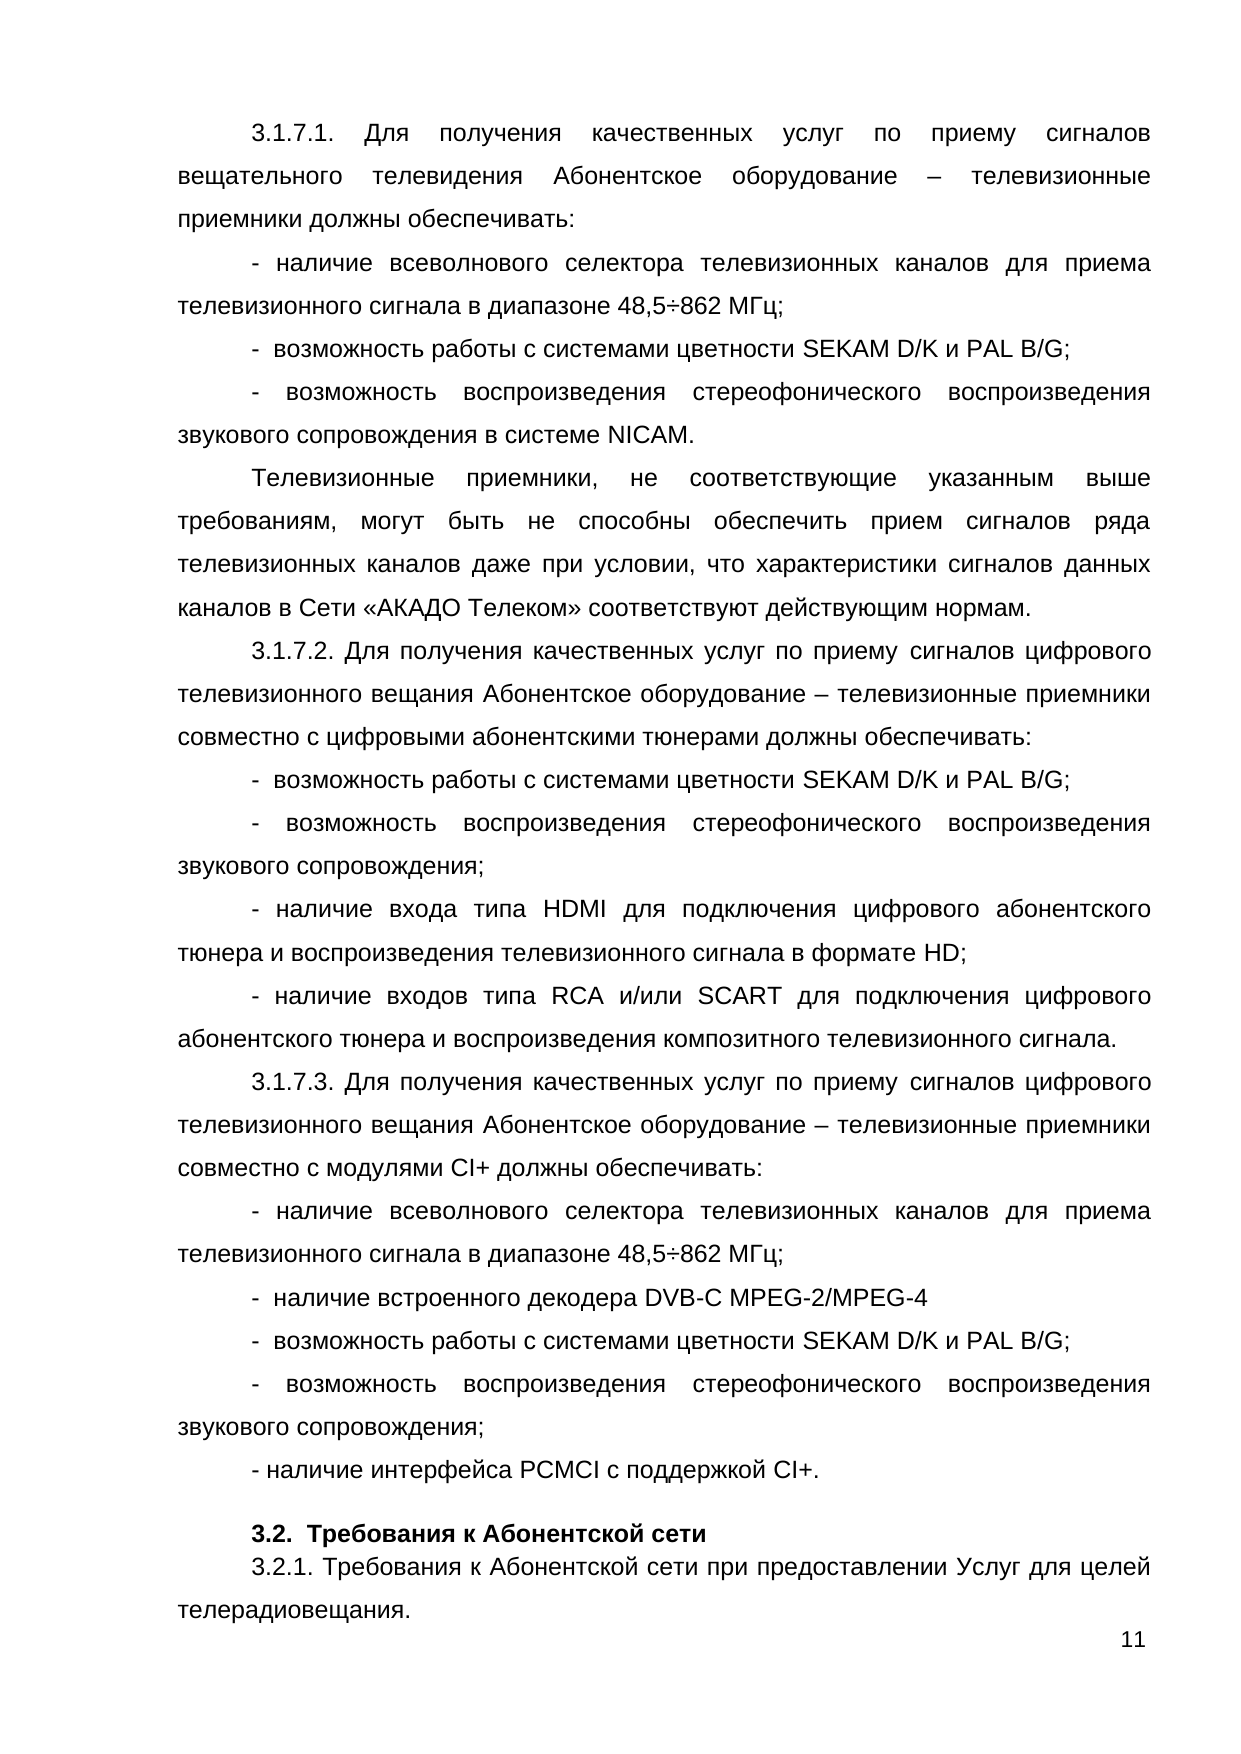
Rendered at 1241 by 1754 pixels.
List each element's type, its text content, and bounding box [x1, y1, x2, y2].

text 3.2.1. Требования к Абонентской сети при предоставлении Услуг для целей телерадиовещания. [177, 1552, 1152, 1624]
text - наличие встроенного декодера DVB-C MPEG-2/MPEG-4 [177, 1282, 1152, 1311]
text - наличие всеволнового селектора телевизионных каналов для приема телевизионного сигнала в диапазоне 48,5÷862 МГц; [177, 1196, 1152, 1268]
text - возможность работы с системами цветности SEKAM D/K и PAL B/G; [177, 1326, 1152, 1354]
text 3.1.7.3. Для получения качественных услуг по приему сигналов цифрового телевизионного вещания Абонентское оборудование – телевизионные приемники совместно с модулями CI+ должны обеспечивать: [177, 1067, 1152, 1182]
text 3.1.7.1. Для получения качественных услуг по приему сигналов вещательного телевидения Абонентское оборудование – телевизионные приемники должны обеспечивать: [177, 118, 1152, 233]
text - возможность работы с системами цветности SEKAM D/K и PAL B/G; [177, 334, 1152, 362]
text - возможность воспроизведения стереофонического воспроизведения звукового сопровождения в системе NICAM. [177, 377, 1152, 449]
text - возможность воспроизведения стереофонического воспроизведения звукового сопровождения; [177, 1369, 1152, 1441]
text - наличие интерфейса PCMCI с поддержкой CI+. [177, 1455, 1152, 1484]
text - наличие входа типа HDMI для подключения цифрового абонентского тюнера и воспроизведения телевизионного сигнала в формате HD; [177, 894, 1152, 966]
text Телевизионные приемники, не соответствующие указанным выше требованиям, могут быть не способны обеспечить прием сигналов ряда телевизионных каналов даже при условии, что характеристики сигналов данных каналов в Сети «АКАДО Телеком» соответствуют действующим нормам. [177, 463, 1152, 621]
text 3.1.7.2. Для получения качественных услуг по приему сигналов цифрового телевизионного вещания Абонентское оборудование – телевизионные приемники совместно с цифровыми абонентскими тюнерами должны обеспечивать: [177, 636, 1152, 751]
text - возможность воспроизведения стереофонического воспроизведения звукового сопровождения; [177, 808, 1152, 880]
subtitle 3.2. Требования к Абонентской сети [177, 1519, 1146, 1548]
text - наличие входов типа RCA и/или SCART для подключения цифрового абонентского тюнера и воспроизведения композитного телевизионного сигнала. [177, 981, 1152, 1052]
text - возможность работы с системами цветности SEKAM D/K и PAL B/G; [177, 765, 1152, 794]
text - наличие всеволнового селектора телевизионных каналов для приема телевизионного сигнала в диапазоне 48,5÷862 МГц; [177, 247, 1152, 319]
